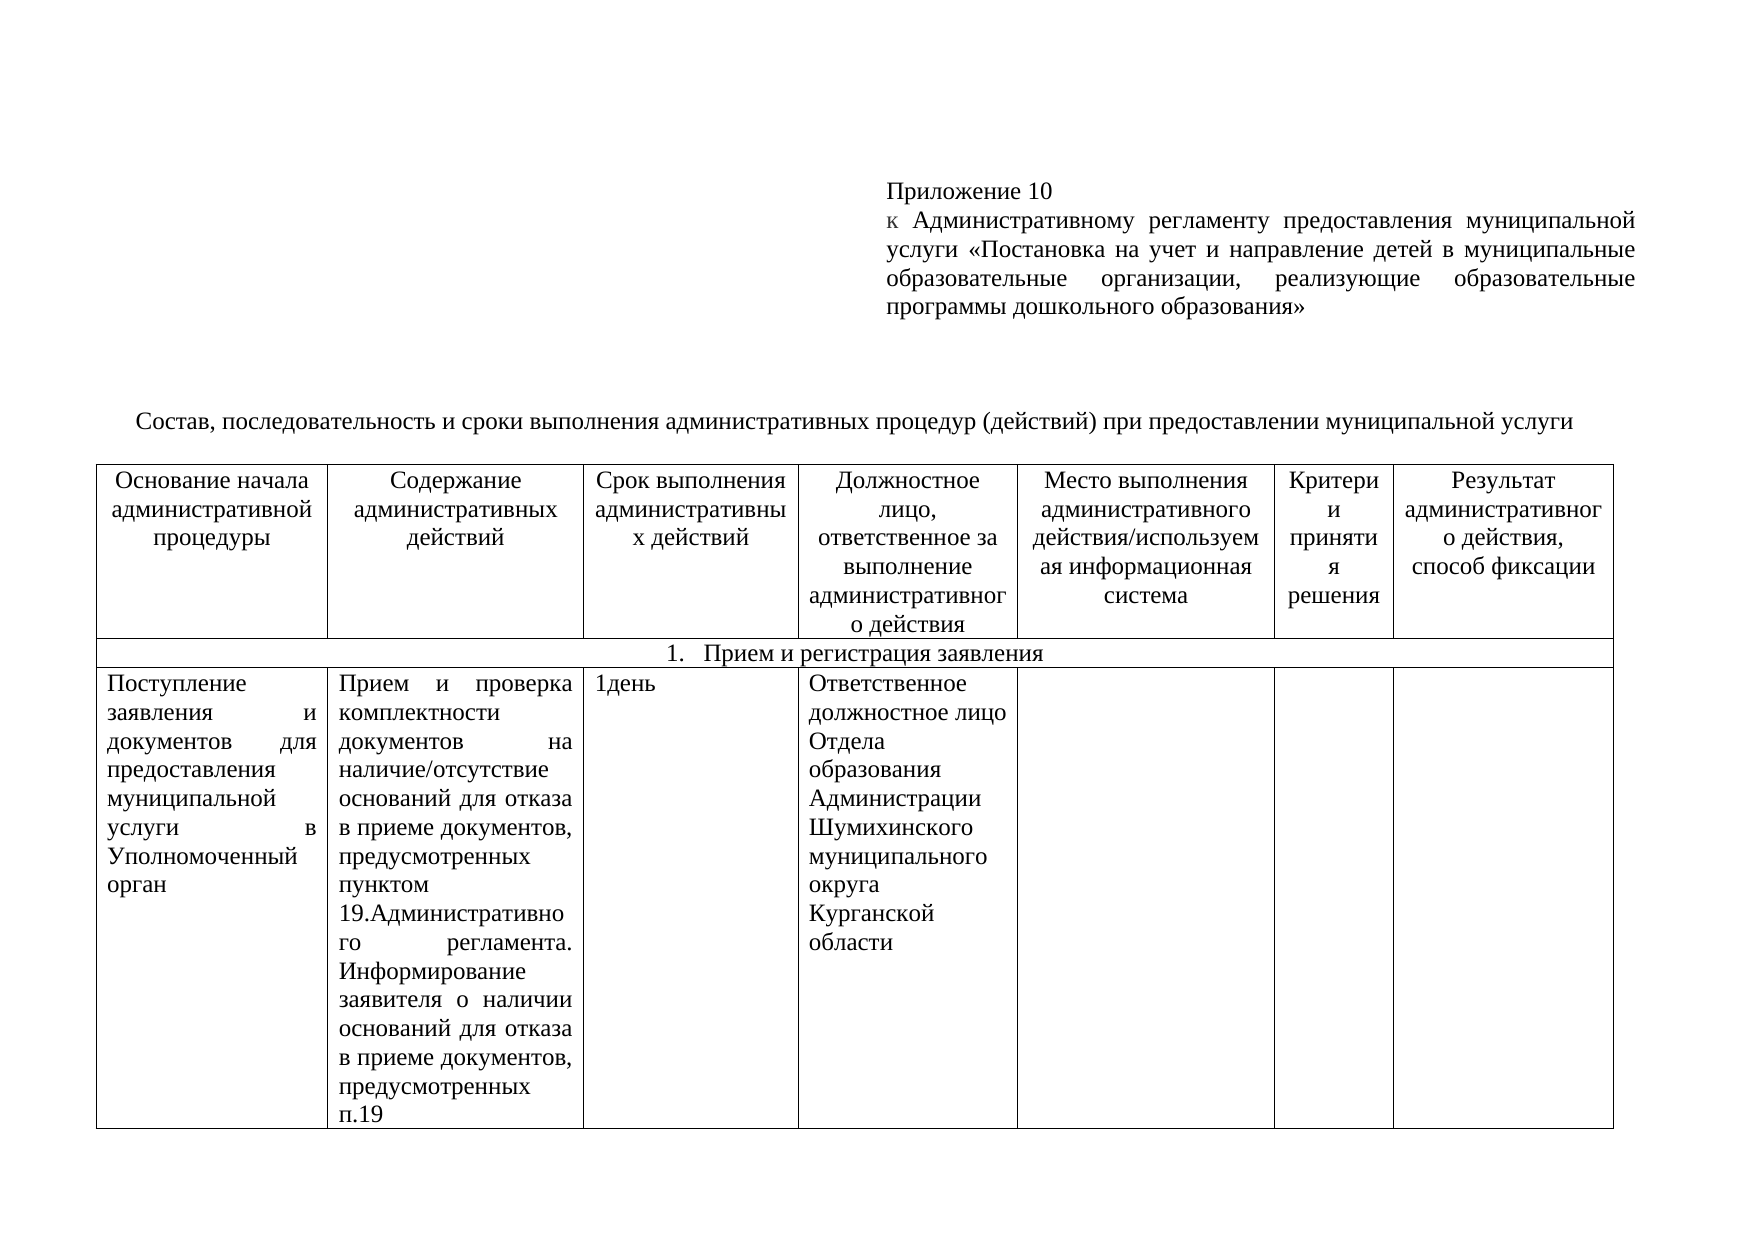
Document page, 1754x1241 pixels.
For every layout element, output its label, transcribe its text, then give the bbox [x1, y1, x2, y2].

table_header Критерии принятия решения [1275, 465, 1393, 637]
table_cell [1275, 668, 1393, 1128]
table_header Место выполнения административного действия/используемая информационная система [1018, 465, 1274, 637]
text Приложение 10 [886, 176, 1636, 205]
table_cell Прием и регистрация заявления [97, 639, 1613, 667]
text к Административному регламенту предоставления муниципальной услуги «Постановка на учет и направление детей в муниципальные образовательные организации, реализующие образовательные программы дошкольного образования» [886, 205, 1636, 320]
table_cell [97, 668, 327, 1128]
table_header Результат административного действия, способ фиксации [1394, 465, 1613, 637]
text Состав, последовательность и сроки выполнения административных процедур (действий) при предоставлении муниципальной услуги [74, 406, 1636, 435]
table_cell [1018, 668, 1274, 1128]
table_header Должностное лицо, ответственное за выполнение административного действия [799, 465, 1017, 637]
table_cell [328, 668, 583, 1128]
table_header Основание начала административной процедуры [97, 465, 327, 637]
table_cell 1день [584, 668, 798, 1128]
table_cell [1394, 668, 1613, 1128]
table_header Содержание административных действий [328, 465, 583, 637]
table_header Срок выполнения административных действий [584, 465, 798, 637]
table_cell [799, 668, 1017, 1128]
